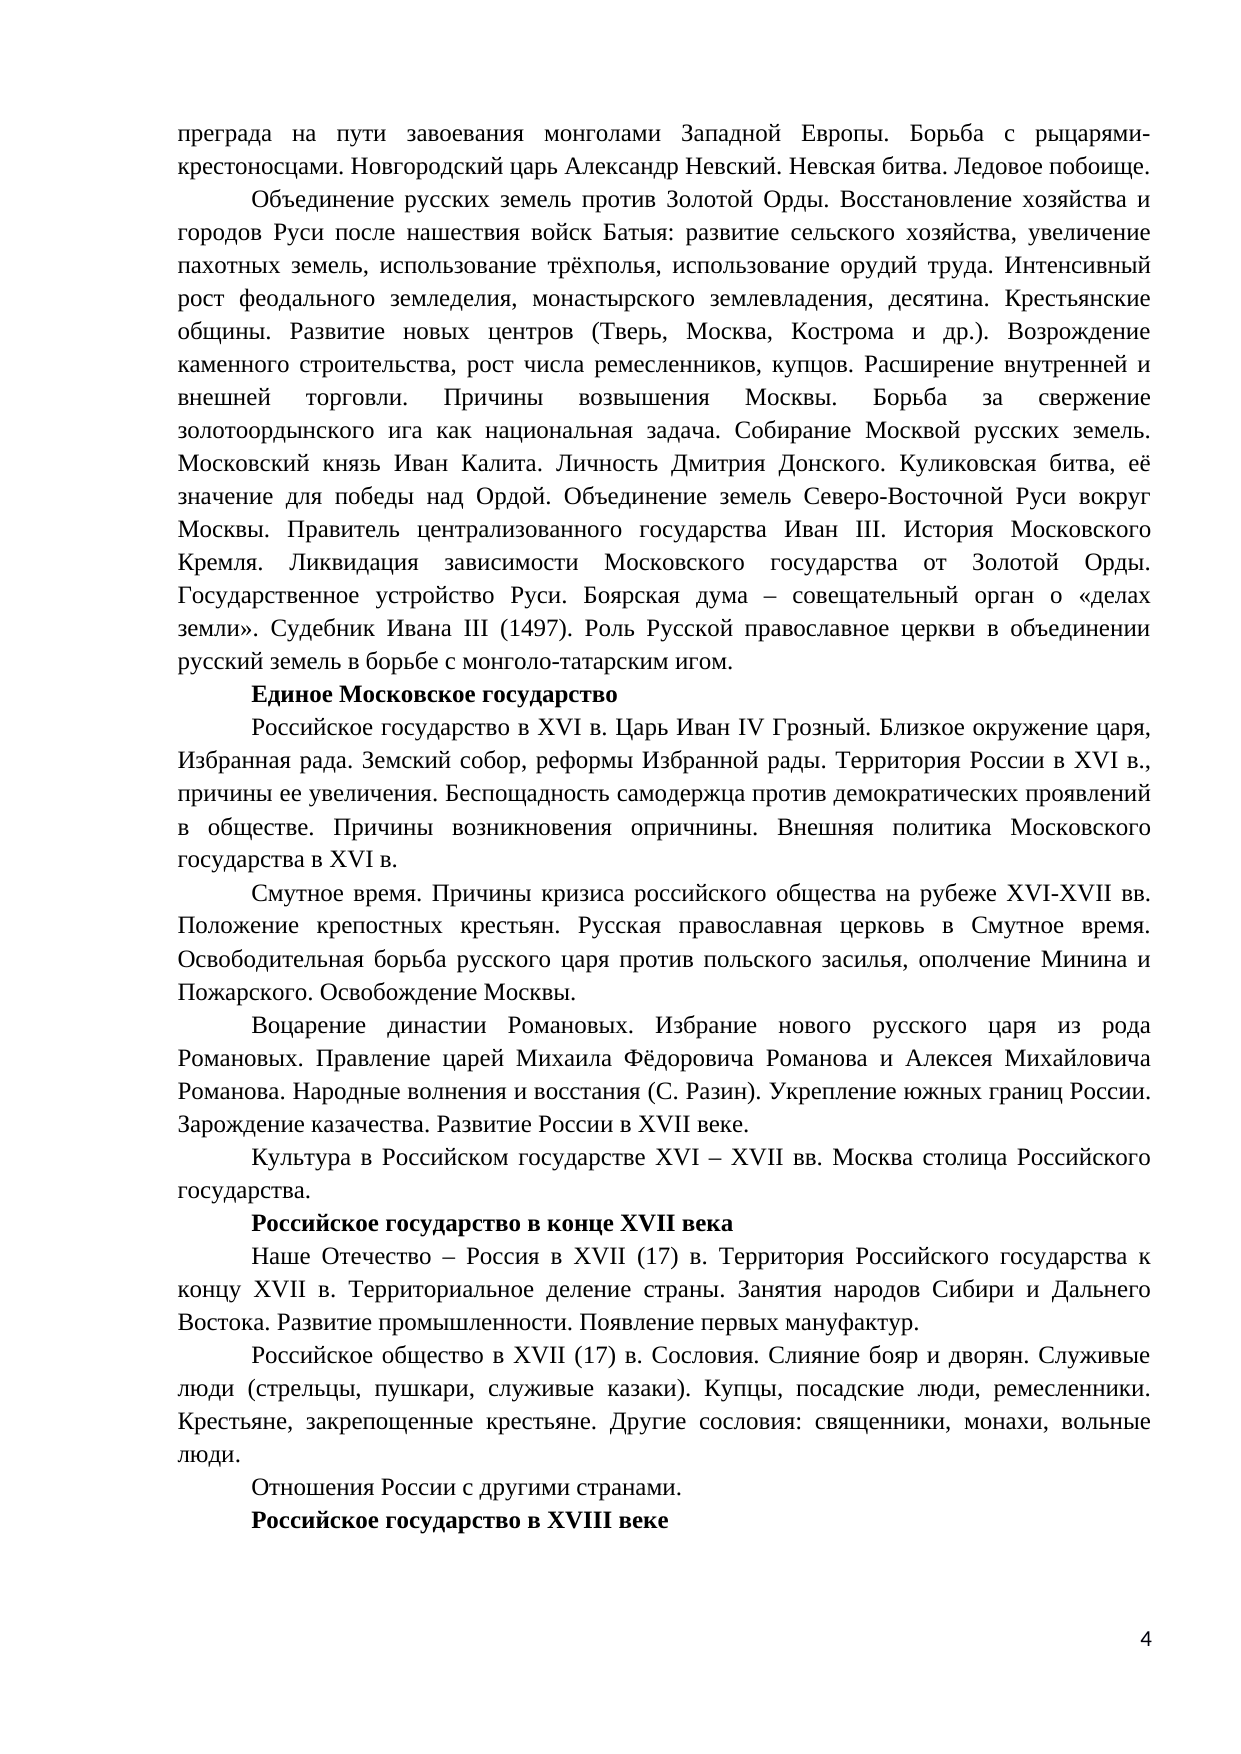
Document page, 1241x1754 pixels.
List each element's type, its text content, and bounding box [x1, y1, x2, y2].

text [177, 118, 1152, 180]
text Смутное время. Причины кризиса российского общества на рубеже XVI-XVII вв. Положение крепостных крестьян. Русская православная церковь в Смутное время. Освободительная борьба русского царя против польского засилья, ополчение Минина и Пожарского. Освобождение Москвы. [177, 878, 1152, 1005]
text Российское общество в XVII (17) в. Сословия. Слияние бояр и дворян. Служивые люди (стрельцы, пушкари, служивые казаки). Купцы, посадские люди, ремесленники. Крестьяне, закрепощенные крестьяне. Другие сословия: священники, монахи, вольные люди. [177, 1340, 1152, 1468]
text Культура в Российском государстве XVI – XVII вв. Москва столица Российского государства. [177, 1142, 1152, 1203]
text Объединение русских земель против Золотой Орды. Восстановление хозяйства и городов Руси после нашествия войск Батыя: развитие сельского хозяйства, увеличение пахотных земель, использование трёхполья, использование орудий труда. Интенсивный рост феодального земледелия, монастырского землевладения, десятина. Крестьянские общины. Развитие новых центров (Тверь, Москва, Кострома и др.). Возрождение каменного строительства, рост числа ремесленников, купцов. Расширение внутренней и внешней торговли. Причины возвышения Москвы. Борьба за свержение золотоордынского ига как национальная задача. Собирание Москвой русских земель. Московский князь Иван Калита. Личность Дмитрия Донского. Куликовская битва, её значение для победы над Ордой. Объединение земель Северо-Восточной Руси вокруг Москвы. Правитель централизованного государства Иван III. История Московского Кремля. Ликвидация зависимости Московского государства от Золотой Орды. Государственное устройство Руси. Боярская дума – совещательный орган о «делах земли». Судебник Ивана III (1497). Роль Русской православное церкви в объединении русский земель в борьбе с монголо-татарским игом. [177, 184, 1152, 675]
text Российское государство в конце XVII века [177, 1208, 1152, 1237]
text Российское государство в XVIII веке [177, 1505, 1152, 1534]
text Отношения России с другими странами. [177, 1472, 1152, 1501]
text Наше Отечество – Россия в XVII (17) в. Территория Российского государства к концу XVII в. Территориальное деление страны. Занятия народов Сибири и Дальнего Востока. Развитие промышленности. Появление первых мануфактур. [177, 1241, 1152, 1336]
text Российское государство в XVI в. Царь Иван IV Грозный. Близкое окружение царя, Избранная рада. Земский собор, реформы Избранной рады. Территория России в XVI в., причины ее увеличения. Беспощадность самодержца против демократических проявлений в обществе. Причины возникновения опричнины. Внешняя политика Московского государства в XVI в. [177, 712, 1152, 873]
text Воцарение династии Романовых. Избрание нового русского царя из рода Романовых. Правление царей Михаила Фёдоровича Романова и Алексея Михайловича Романова. Народные волнения и восстания (С. Разин). Укрепление южных границ России. Зарождение казачества. Развитие России в XVII веке. [177, 1010, 1152, 1137]
text Единое Московское государство [177, 679, 1152, 708]
